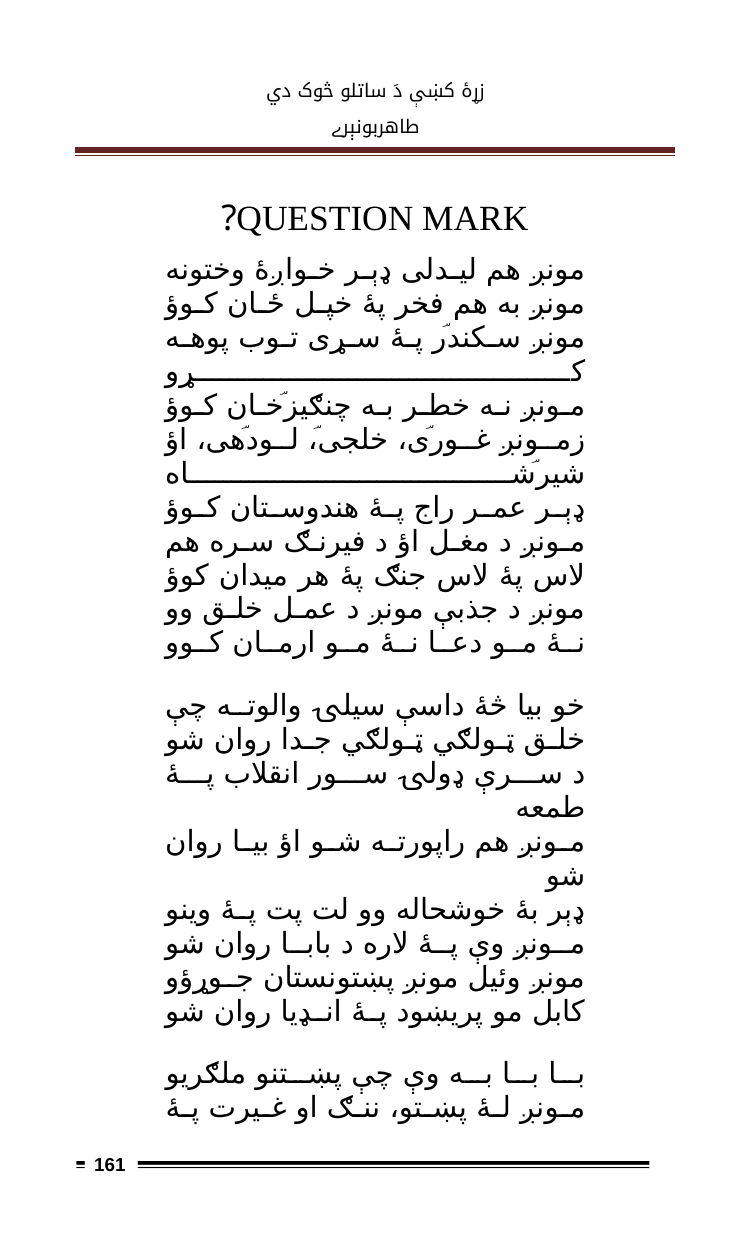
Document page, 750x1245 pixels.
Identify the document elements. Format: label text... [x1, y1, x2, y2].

text مونږ هم ليدلى ډېر خواږۀ وختونه مونږ به هم فخر پۀ خپل ځان کوؤ مونږ سکندؔر پۀ سړى توب پوهه کړو مونږ نه خطر به چنګيزؔخان کوؤ زمونږ غورؔى، خلجىؔ، لودؔهى، اؤ شيرؔشاه ډېر عمر راج پۀ هندوستان کوؤ مونږ د مغل اؤ د فيرنګ سره هم لاس پۀ لاس جنګ پۀ هر ميدان کوؤ مونږ د جذبې مونږ د عمل خلق وو نۀ مو دعا نۀ مو ارمان کوو [165, 252, 585, 688]
text خو بيا څۀ داسې سيلۍ والوته چې خلق ټولګي ټولګي جدا روان شو د سرې ډولۍ سور انقلاب پۀ طمعه مونږ هم راپورته شو اؤ بيا روان شو ډېر بۀ خوشحاله وو لت پت پۀ وينو مونږ وې پۀ لاره د بابا روان شو مونږ وئيل مونږ پښتونستان جوړؤو کابل مو پريښود پۀ انډيا روان شو [165, 688, 585, 1057]
picture [122, 1161, 650, 1169]
picture [76, 1161, 98, 1169]
text QUESTION MARK? [120, 185, 630, 252]
picture [107, 1161, 119, 1169]
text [165, 1057, 585, 1125]
